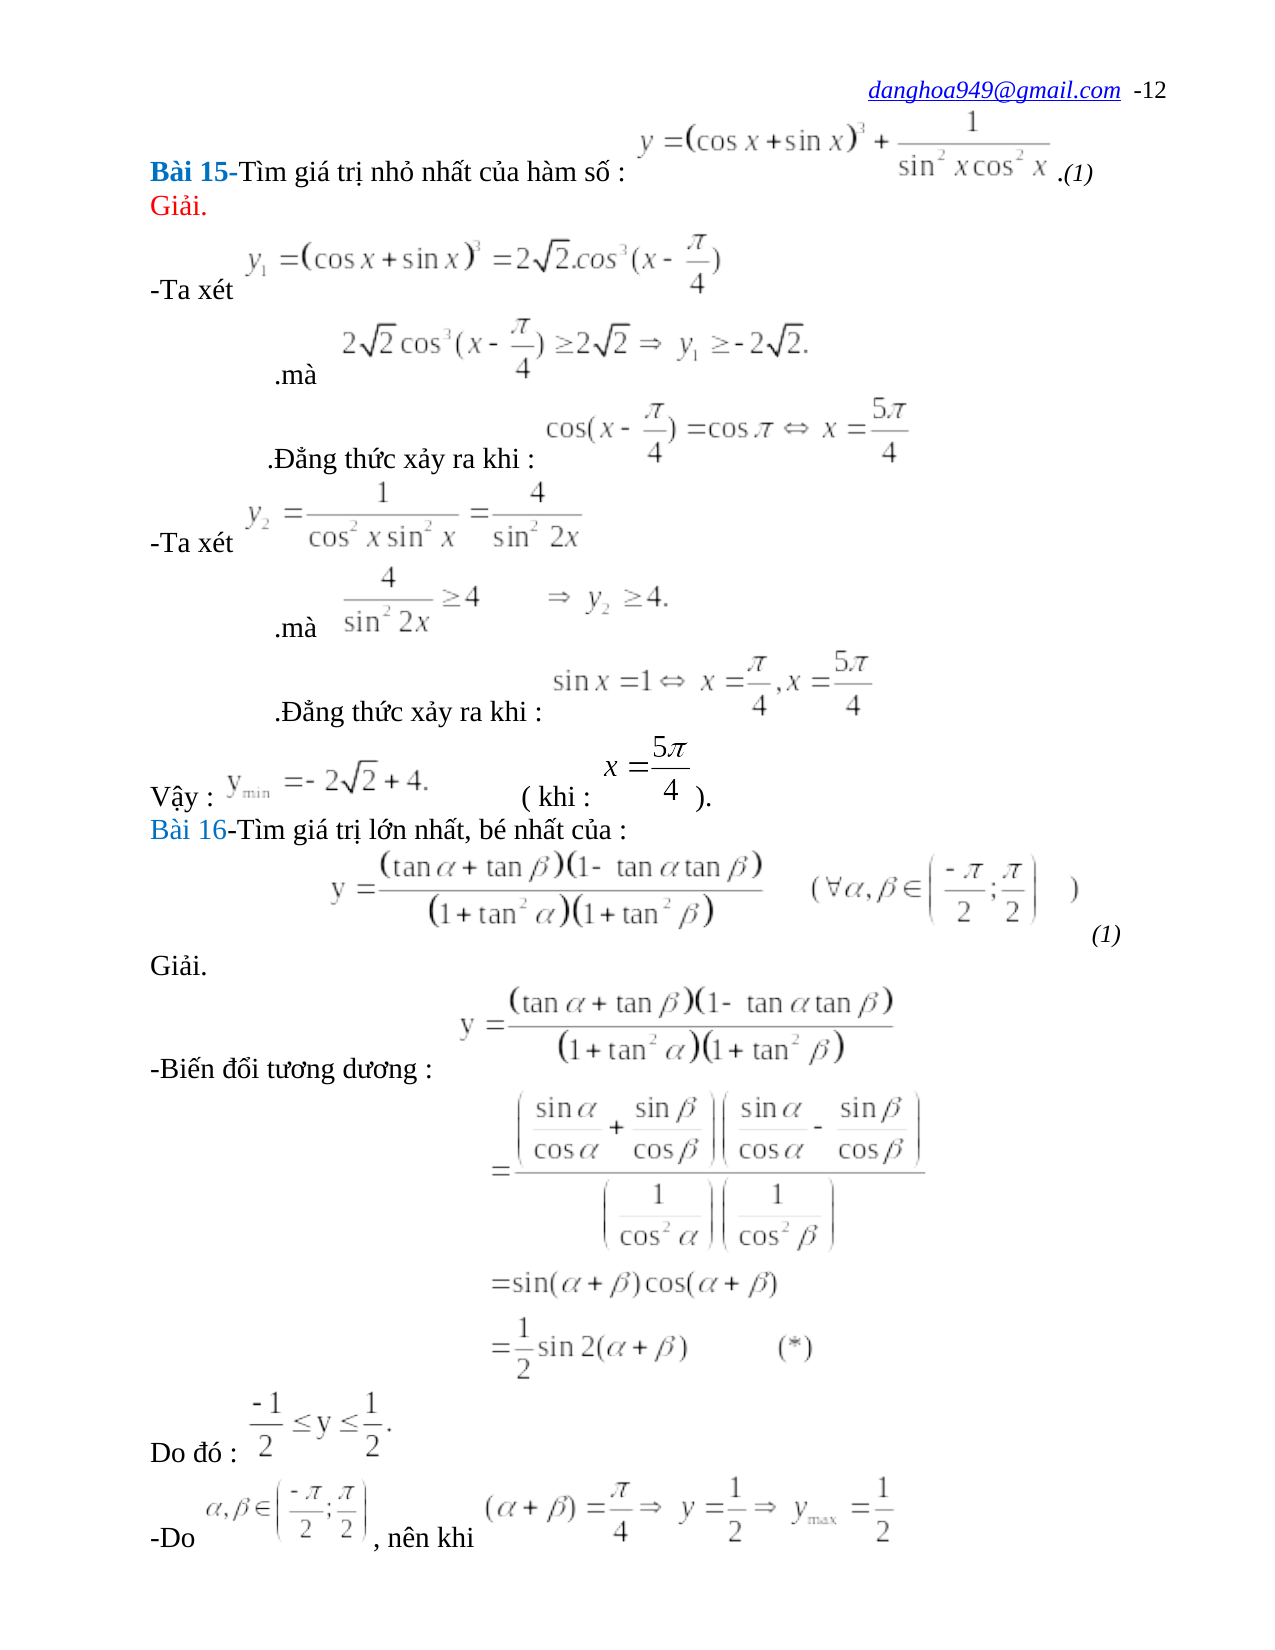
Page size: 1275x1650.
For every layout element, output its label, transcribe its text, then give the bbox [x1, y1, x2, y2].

text Do đó : [150, 1385, 1167, 1469]
text .mà [150, 559, 1167, 643]
text Vậy : ( khi : ). [150, 728, 1167, 812]
text .Đẳng thức xảy ra khi : [150, 643, 1167, 728]
text -Do , nên khi [150, 1469, 1167, 1553]
text -Biến đổi tương dương : [150, 982, 1167, 1085]
text (1) [150, 846, 1167, 948]
text .Đẳng thức xảy ra khi : [150, 390, 1167, 475]
text Bài 16-Tìm giá trị lớn nhất, bé nhất của : [150, 812, 1167, 846]
text -Ta xét [150, 222, 1167, 306]
text .mà [150, 306, 1167, 390]
text -Ta xét [150, 475, 1167, 559]
text Giải. [150, 948, 1167, 982]
text Bài 15-Tìm giá trị nhỏ nhất của hàm số : .(1) [150, 104, 1167, 188]
text Giải. [150, 188, 1167, 222]
